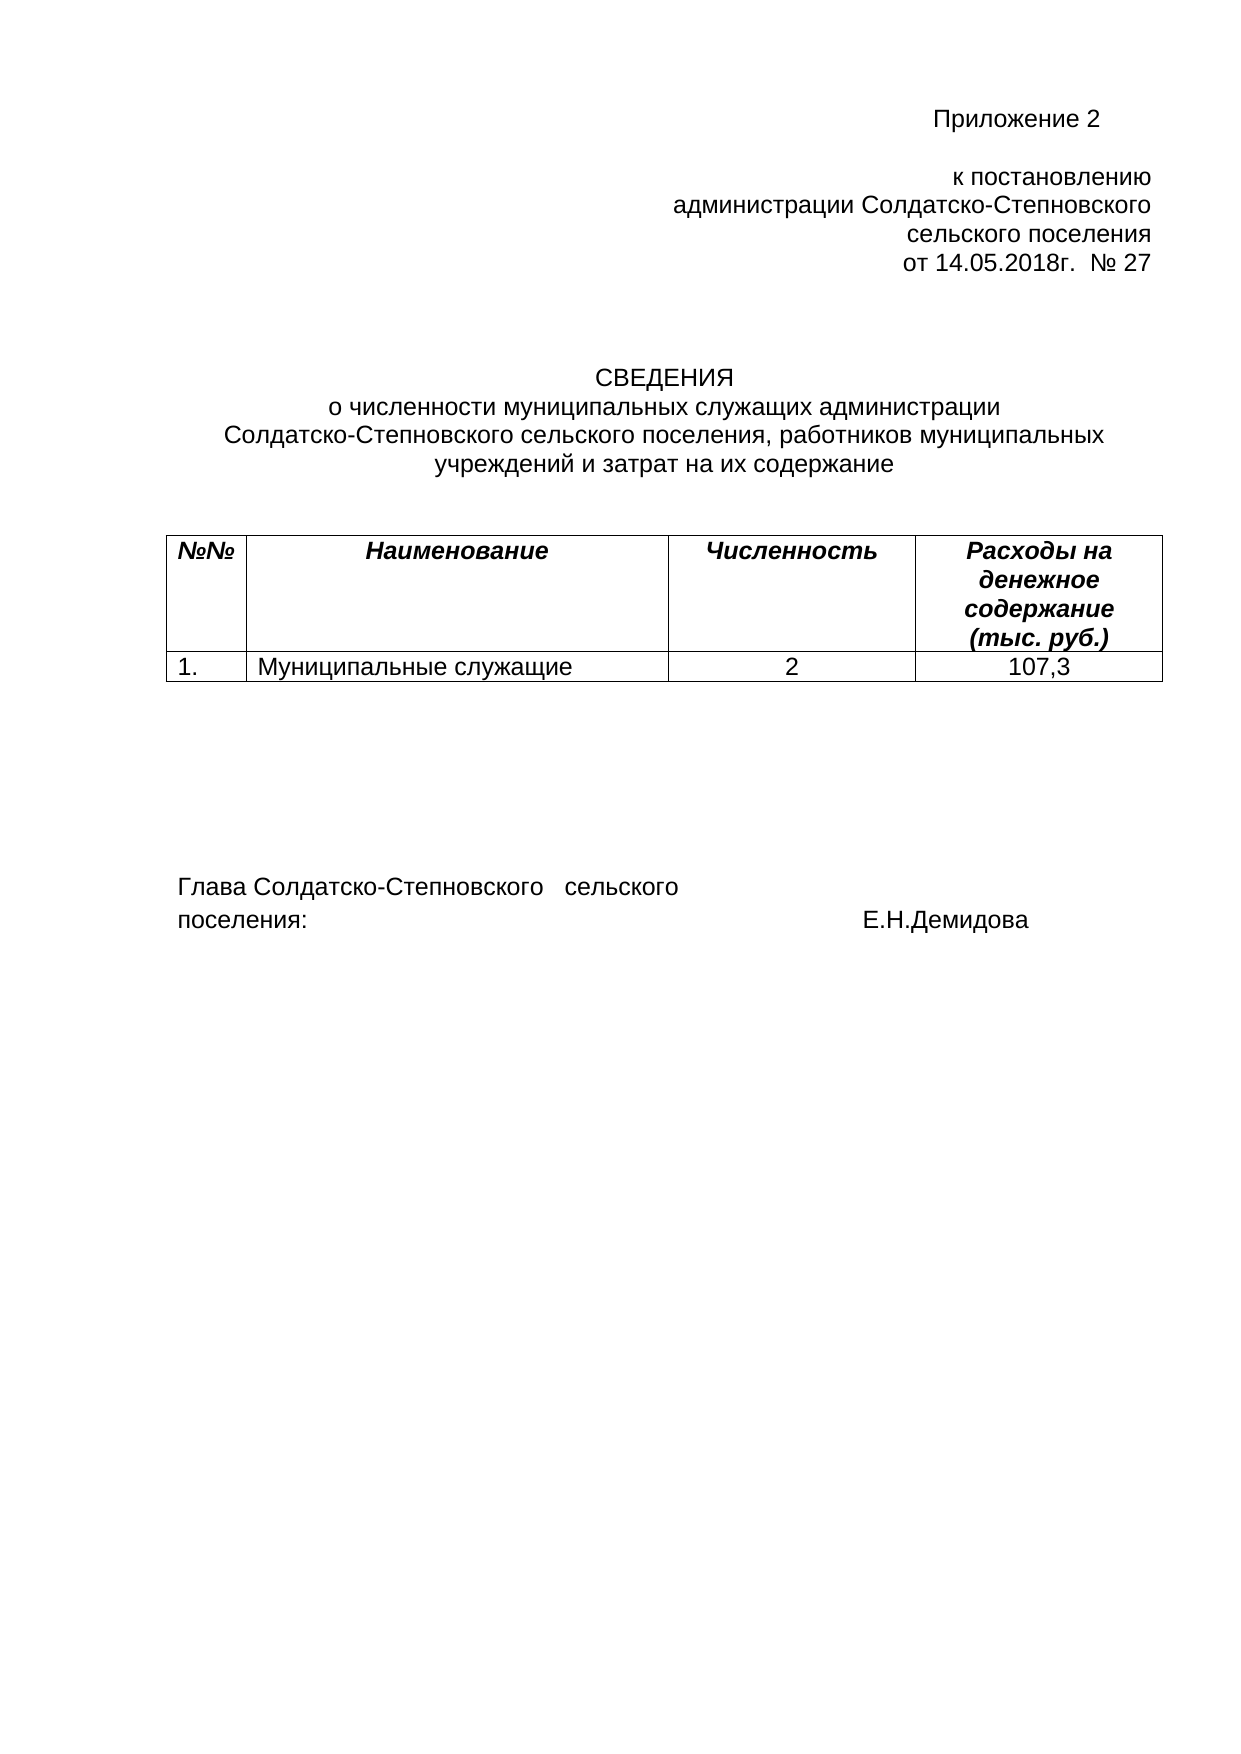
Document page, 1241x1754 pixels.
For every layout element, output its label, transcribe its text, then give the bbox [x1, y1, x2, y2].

text СВЕДЕНИЯ [177, 363, 1152, 391]
table_cell 107,3 [916, 652, 1162, 681]
table_header Расходы на денежное содержание (тыс. руб.) [916, 536, 1162, 651]
text от 14.05.2018г. № 27 [177, 248, 1152, 276]
text Глава Солдатско-Степновского сельского поселения: Е.Н.Демидова [177, 872, 1152, 934]
text к постановлению [177, 161, 1152, 190]
text Приложение 2 [177, 104, 1152, 133]
text сельского поселения [177, 219, 1152, 248]
table_cell 1. [167, 652, 246, 681]
table_cell Муниципальные служащие [247, 652, 668, 681]
text Солдатско-Степновского сельского поселения, работников муниципальных [177, 420, 1152, 449]
table_header Численность [669, 536, 915, 651]
text учреждений и затрат на их содержание [177, 449, 1152, 478]
table_header №№ [167, 536, 246, 651]
table_cell 2 [669, 652, 915, 681]
text администрации Солдатско-Степновского [177, 190, 1152, 219]
text о численности муниципальных служащих администрации [177, 391, 1152, 420]
table_header Наименование [247, 536, 668, 651]
